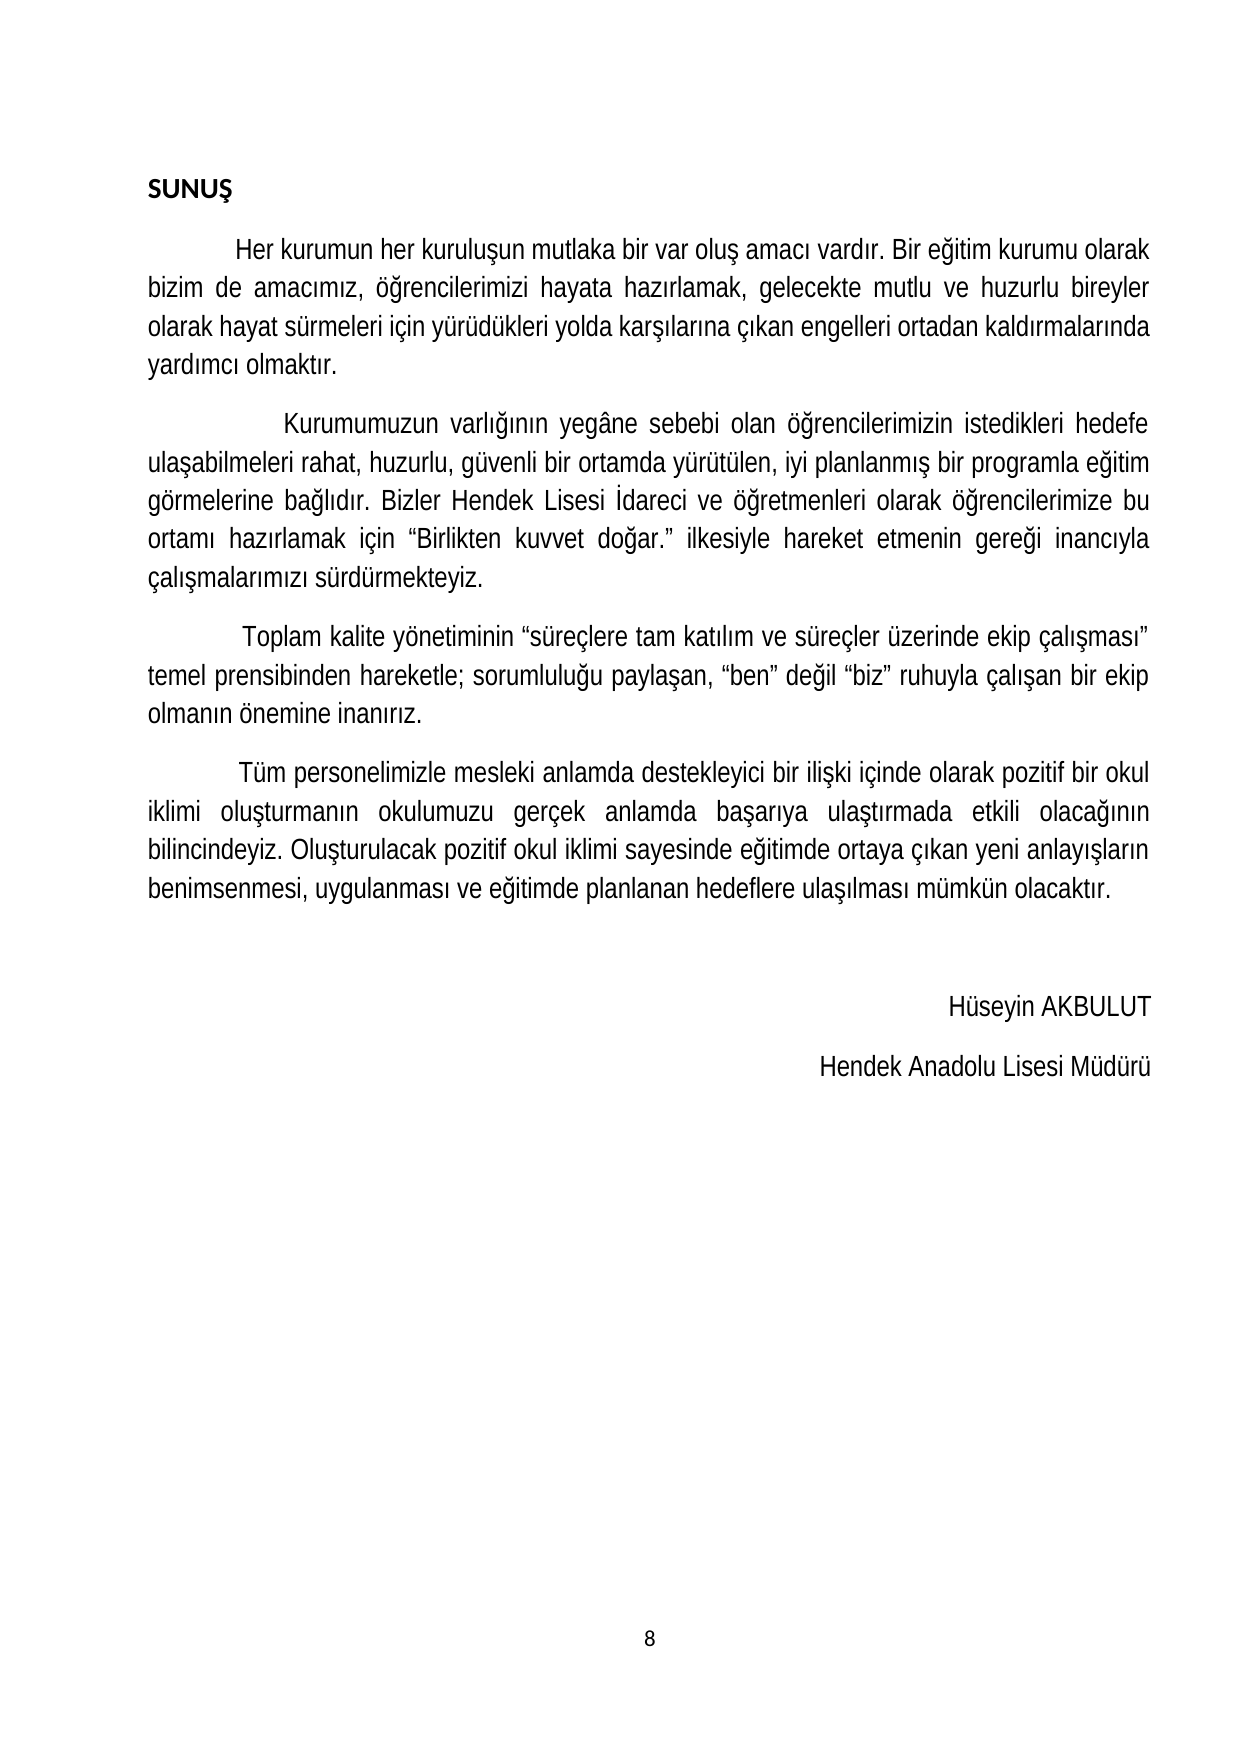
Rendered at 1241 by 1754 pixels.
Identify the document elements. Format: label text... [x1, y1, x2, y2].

text Toplam kalite yönetiminin “süreçlere tam katılım ve süreçler üzerinde ekip çalışması” temel prensibinden hareketle; sorumluluğu paylaşan, “ben” değil “biz” ruhuyla çalışan bir ekip olmanın önemine inanırız. [148, 619, 1152, 730]
text Hüseyin AKBULUT [148, 989, 1152, 1023]
text Tüm personelimizle mesleki anlamda destekleyici bir ilişki içinde olarak pozitif bir okul iklimi oluşturmanın okulumuzu gerçek anlamda başarıya ulaştırmada etkili olacağının bilincindeyiz. Oluşturulacak pozitif okul iklimi sayesinde eğitimde ortaya çıkan yeni anlayışların benimsenmesi, uygulanması ve eğitimde planlanan hedeflere ulaşılması mümkün olacaktır. [148, 756, 1152, 904]
text SUNUŞ [148, 170, 1152, 206]
text Hendek Anadolu Lisesi Müdürü [148, 1049, 1152, 1082]
text Her kurumun her kuruluşun mutlaka bir var oluş amacı vardır. Bir eğitim kurumu olarak bizim de amacımız, öğrencilerimizi hayata hazırlamak, gelecekte mutlu ve huzurlu bireyler olarak hayat sürmeleri için yürüdükleri yolda karşılarına çıkan engelleri ortadan kaldırmalarında yardımcı olmaktır. [148, 232, 1152, 381]
text Kurumumuzun varlığının yegâne sebebi olan öğrencilerimizin istedikleri hedefe ulaşabilmeleri rahat, huzurlu, güvenli bir ortamda yürütülen, iyi planlanmış bir programla eğitim görmelerine bağlıdır. Bizler Hendek Lisesi İdareci ve öğretmenleri olarak öğrencilerimize bu ortamı hazırlamak için “Birlikten kuvvet doğar.” ilkesiyle hareket etmenin gereği inancıyla çalışmalarımızı sürdürmekteyiz. [148, 406, 1152, 593]
